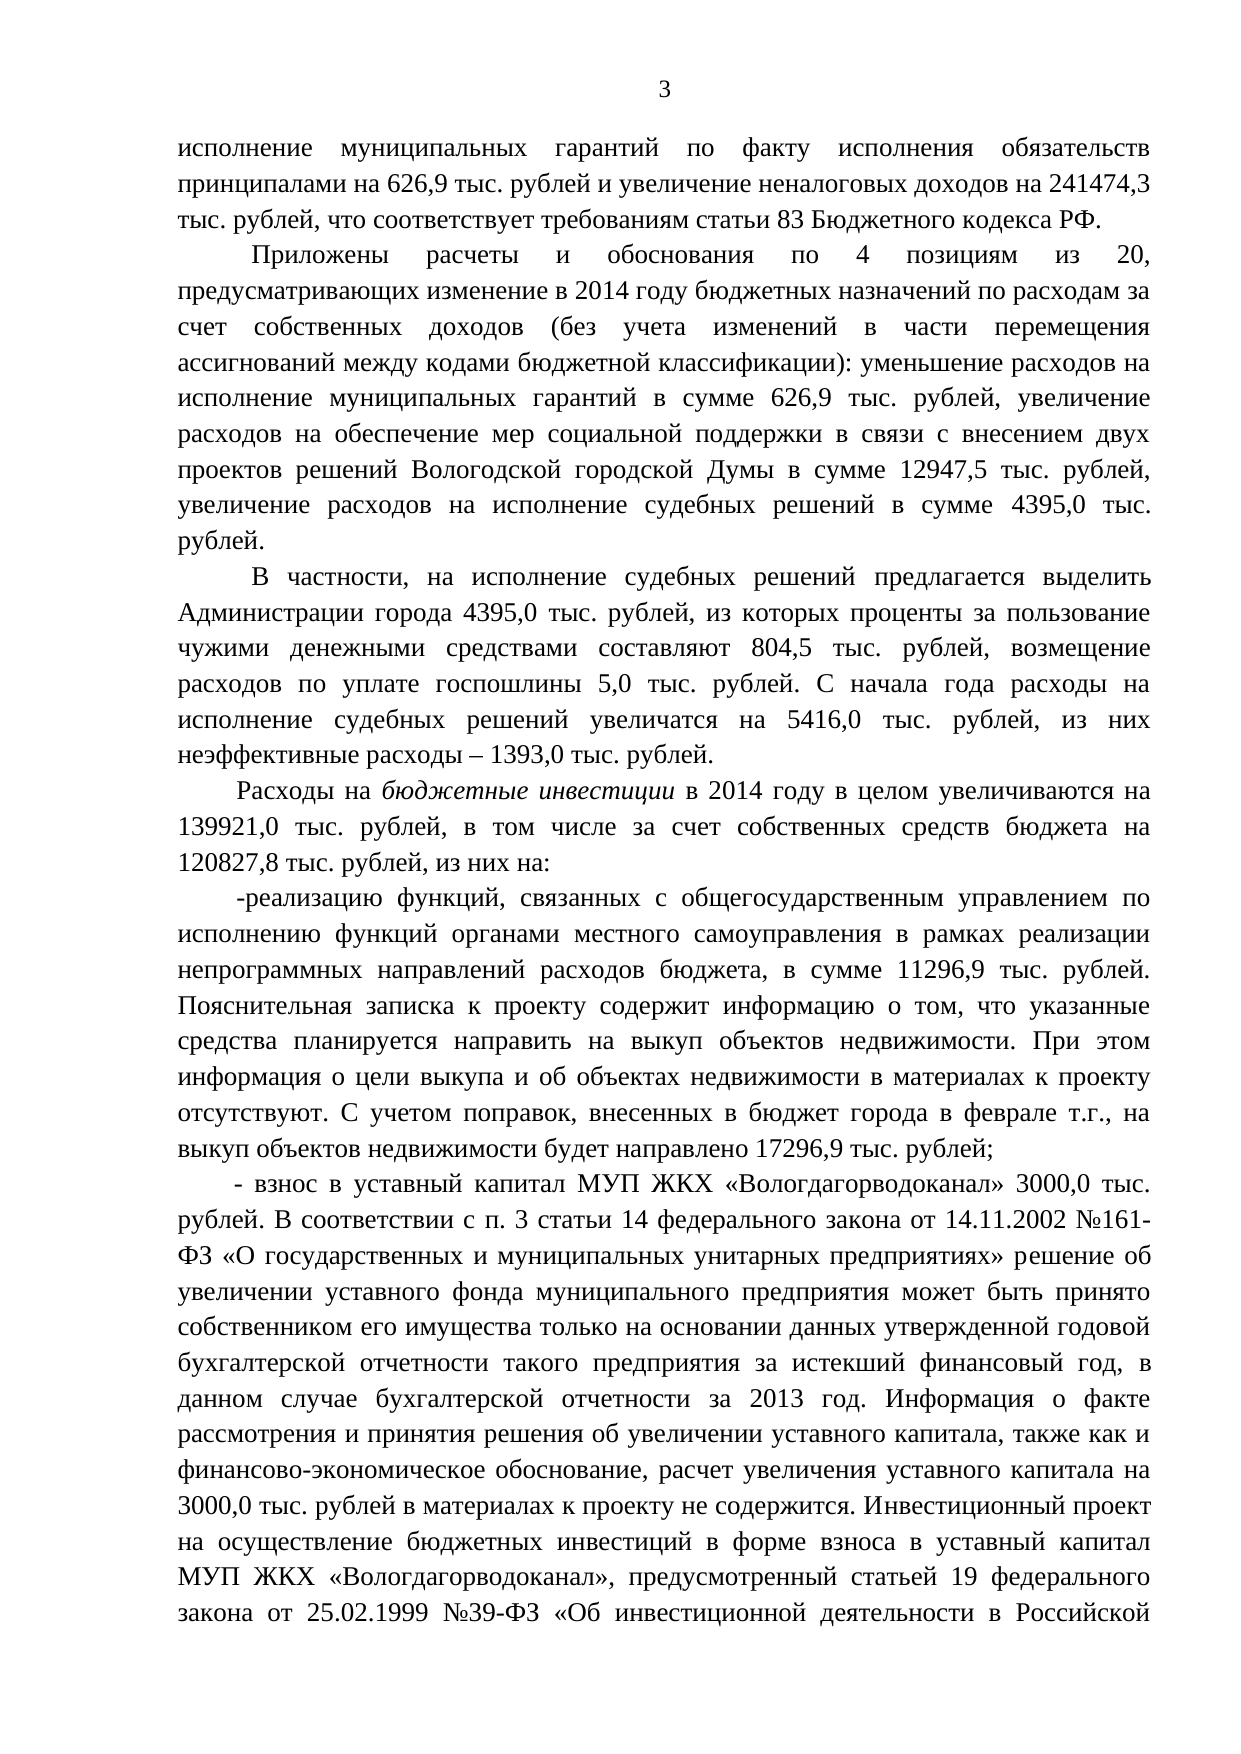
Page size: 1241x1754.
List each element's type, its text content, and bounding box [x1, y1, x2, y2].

text -реализацию функций, связанных с общегосударственным управлением по исполнению функций органами местного самоуправления в рамках реализации непрограммных направлений расходов бюджета, в сумме 11296,9 тыс. рублей. Пояснительная записка к проекту содержит информацию о том, что указанные средства планируется направить на выкуп объектов недвижимости. При этом информация о цели выкупа и об объектах недвижимости в материалах к проекту отсутствуют. С учетом поправок, внесенных в бюджет города в феврале т.г., на выкуп объектов недвижимости будет направлено 17296,9 тыс. рублей; [177, 882, 1152, 1163]
text В частности, на исполнение судебных решений предлагается выделить Администрации города 4395,0 тыс. рублей, из которых проценты за пользование чужими денежными средствами составляют 804,5 тыс. рублей, возмещение расходов по уплате госпошлины 5,0 тыс. рублей. С начала года расходы на исполнение судебных решений увеличатся на 5416,0 тыс. рублей, из них неэффективные расходы – 1393,0 тыс. рублей. [177, 560, 1152, 770]
text Приложены расчеты и обоснования по 4 позициям из 20, предусматривающих изменение в 2014 году бюджетных назначений по расходам за счет собственных доходов (без учета изменений в части перемещения ассигнований между кодами бюджетной классификации): уменьшение расходов на исполнение муниципальных гарантий в сумме 626,9 тыс. рублей, увеличение расходов на обеспечение мер социальной поддержки в связи с внесением двух проектов решений Вологодской городской Думы в сумме 12947,5 тыс. рублей, увеличение расходов на исполнение судебных решений в сумме 4395,0 тыс. рублей. [177, 238, 1152, 555]
text Расходы на бюджетные инвестиции в 2014 году в целом увеличиваются на 139921,0 тыс. рублей, в том числе за счет собственных средств бюджета на 120827,8 тыс. рублей, из них на: [177, 774, 1152, 877]
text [177, 131, 1152, 234]
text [177, 1167, 1152, 1627]
